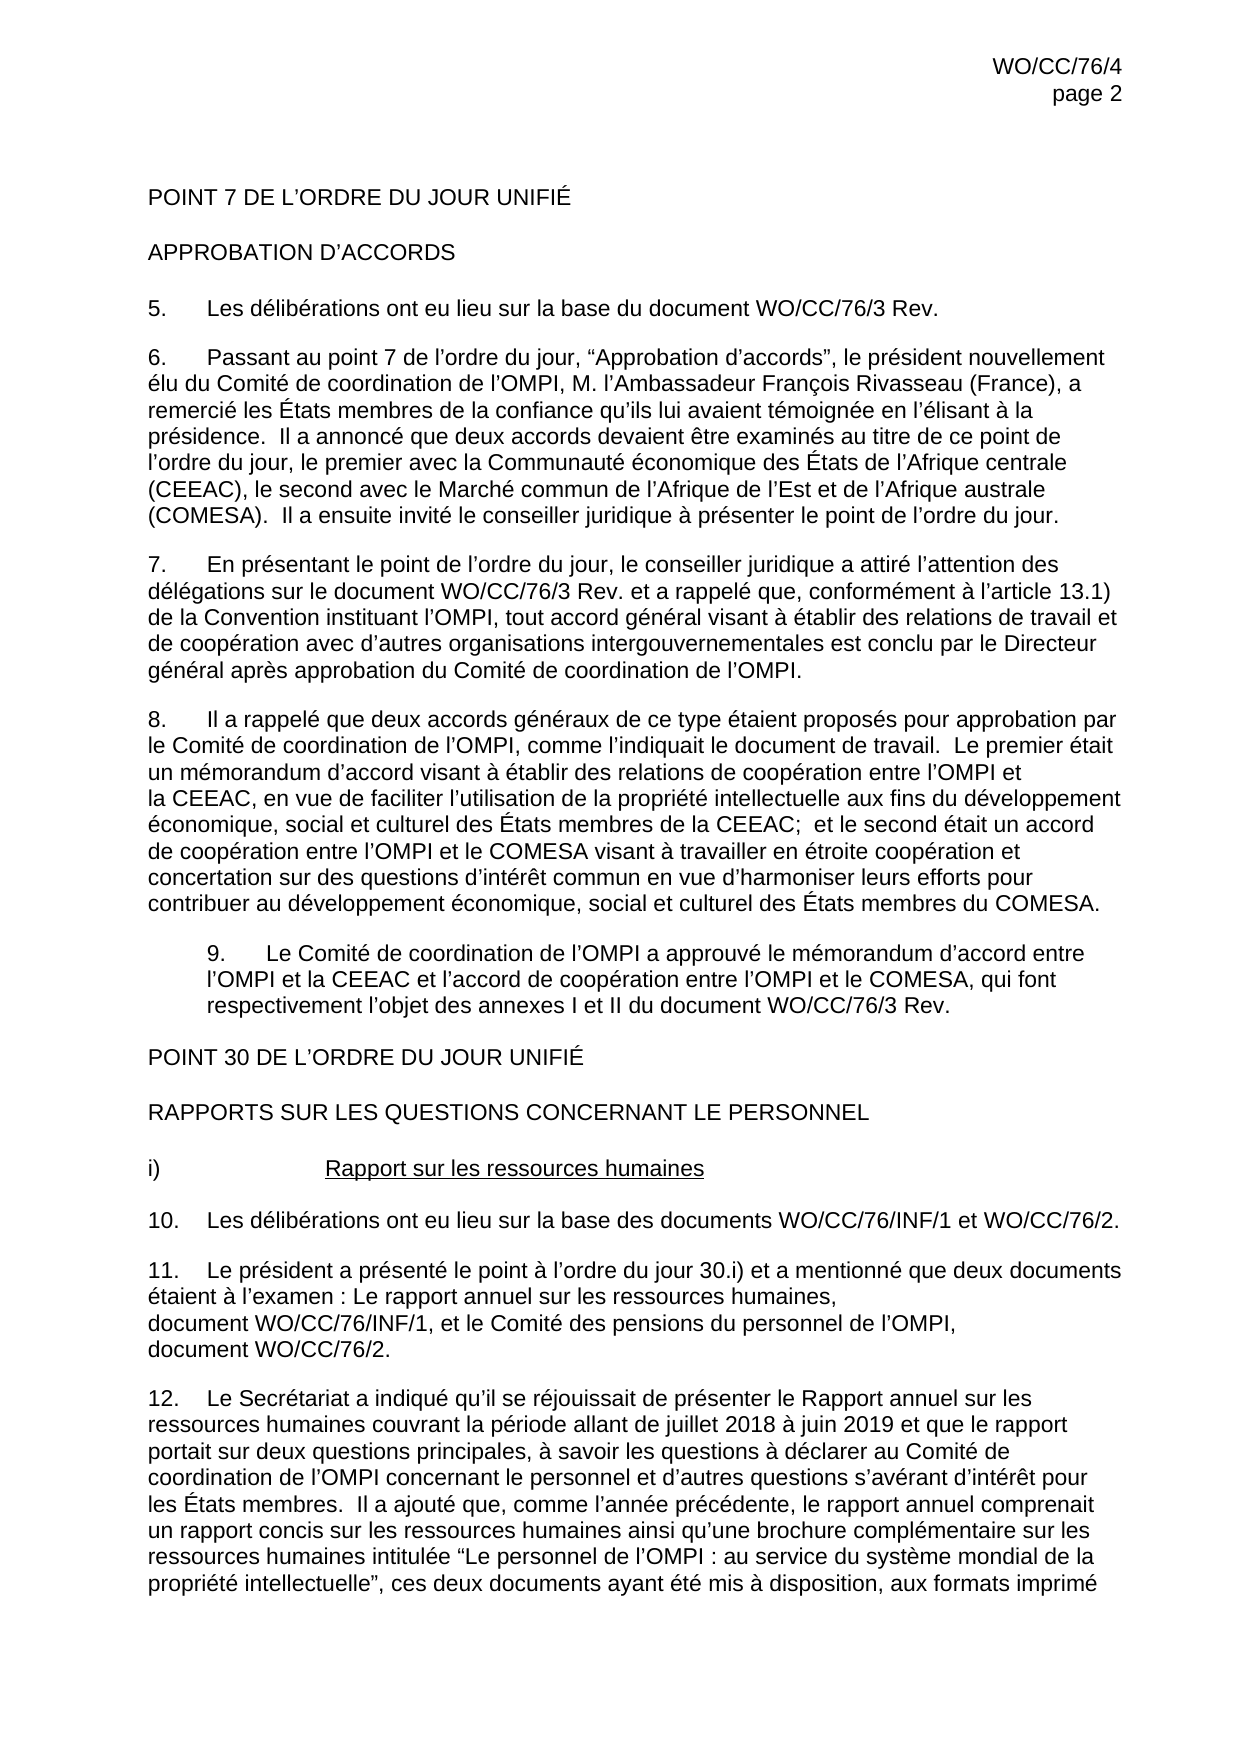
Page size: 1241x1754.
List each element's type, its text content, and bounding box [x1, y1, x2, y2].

text Passant au point 7 de l’ordre du jour, “Approbation d’accords”, le président nouvellement élu du Comité de coordination de l’OMPI, M. l’Ambassadeur François Rivasseau (France), a remercié les États membres de la confiance qu’ils lui avaient témoignée en l’élisant à la présidence. Il a annoncé que deux accords devaient être examinés au titre de ce point de l’ordre du jour, le premier avec la Communauté économique des États de l’Afrique centrale (CEEAC), le second avec le Marché commun de l’Afrique de l’Est et de l’Afrique australe (COMESA). Il a ensuite invité le conseiller juridique à présenter le point de l’ordre du jour. [148, 344, 1122, 528]
text Les délibérations ont eu lieu sur la base du document WO/CC/76/3 Rev. [148, 294, 1122, 321]
list Rapport sur les ressources humaines [148, 1155, 1122, 1181]
subtitle Point 30 de l’ordre du jour unifié [148, 1044, 1122, 1070]
text Il a rappelé que deux accords généraux de ce type étaient proposés pour approbation par le Comité de coordination de l’OMPI, comme l’indiquait le document de travail. Le premier était un mémorandum d’accord visant à établir des relations de coopération entre l’OMPI et la CEEAC, en vue de faciliter l’utilisation de la propriété intellectuelle aux fins du développement économique, social et culturel des États membres de la CEEAC; et le second était un accord de coopération entre l’OMPI et le COMESA visant à travailler en étroite coopération et concertation sur des questions d’intérêt commun en vue d’harmoniser leurs efforts pour contribuer au développement économique, social et culturel des États membres du COMESA. [148, 706, 1122, 917]
subtitle Point 7 de l’ordre du jour unifié [148, 183, 1122, 210]
text Le Comité de coordination de l’OMPI a approuvé le mémorandum d’accord entre l’OMPI et la CEEAC et l’accord de coopération entre l’OMPI et le COMESA, qui font respectivement l’objet des annexes I et II du document WO/CC/76/3 Rev. [207, 940, 1122, 1019]
subtitle Rapports sur les questions concernant le personnel [148, 1099, 1122, 1126]
text En présentant le point de l’ordre du jour, le conseiller juridique a attiré l’attention des délégations sur le document WO/CC/76/3 Rev. et a rappelé que, conformément à l’article 13.1) de la Convention instituant l’OMPI, tout accord général visant à établir des relations de travail et de coopération avec d’autres organisations intergouvernementales est conclu par le Directeur général après approbation du Comité de coordination de l’OMPI. [148, 551, 1122, 683]
text Les délibérations ont eu lieu sur la base des documents WO/CC/76/INF/1 et WO/CC/76/2. [148, 1207, 1122, 1234]
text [148, 1385, 1122, 1596]
text Le président a présenté le point à l’ordre du jour 30.i) et a mentionné que deux documents étaient à l’examen : Le rapport annuel sur les ressources humaines, document WO/CC/76/INF/1, et le Comité des pensions du personnel de l’OMPI, document WO/CC/76/2. [148, 1257, 1122, 1362]
subtitle Approbation d’accords [148, 239, 1122, 265]
